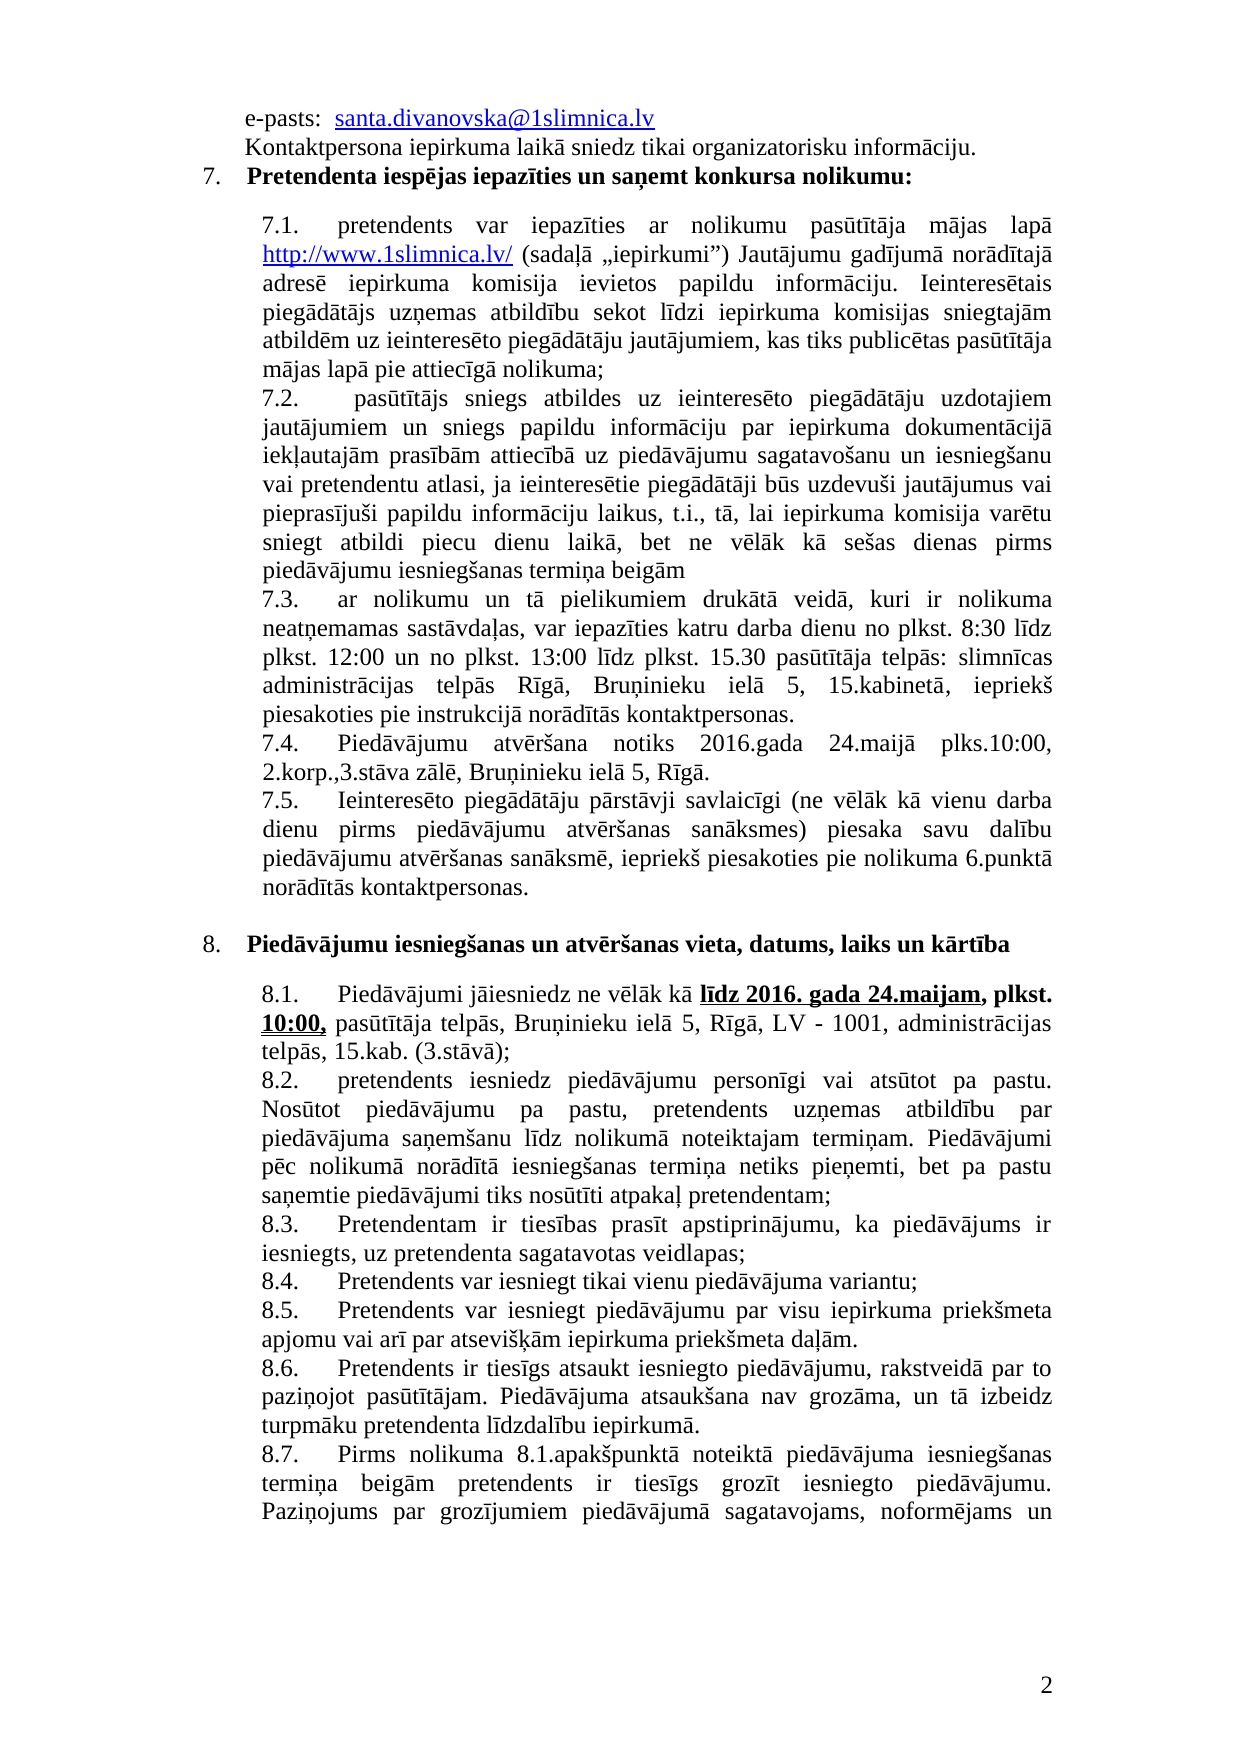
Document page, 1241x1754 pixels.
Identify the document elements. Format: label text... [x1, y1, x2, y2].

list pretendents var iepazīties ar nolikumu pasūtītāja mājas lapā http://www.1slimnica.lv/ (sadaļā „iepirkumi”) Jautājumu gadījumā norādītajā adresē iepirkuma komisija ievietos papildu informāciju. Ieinteresētais piegādātājs uzņemas atbildību sekot līdzi iepirkuma komisijas sniegtajām atbildēm uz ieinteresēto piegādātāju jautājumiem, kas tiks publicētas pasūtītāja mājas lapā pie attiecīgā nolikuma; [261, 211, 1053, 383]
list e-pasts: santa.divanovska@1slimnica.lv [232, 103, 1053, 132]
list Piedāvājumu atvēršana notiks 2016.gada 24.maijā plks.10:00, 2.korp.,3.stāva zālē, Bruņinieku ielā 5, Rīgā. [261, 728, 1053, 786]
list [261, 1439, 1053, 1525]
list Pretendenta iespējas iepazīties un saņemt konkursa nolikumu: [202, 161, 1053, 190]
list pretendents iesniedz piedāvājumu personīgi vai atsūtot pa pastu. Nosūtot piedāvājumu pa pastu, pretendents uzņemas atbildību par piedāvājuma saņemšanu līdz nolikumā noteiktajam termiņam. Piedāvājumi pēc nolikumā norādītā iesniegšanas termiņa netiks pieņemti, bet pa pastu saņemtie piedāvājumi tiks nosūtīti atpakaļ pretendentam; [261, 1065, 1053, 1209]
text Kontaktpersona iepirkuma laikā sniedz tikai organizatorisku informāciju. [232, 132, 1053, 161]
list Pretendents var iesniegt tikai vienu piedāvājuma variantu; [261, 1266, 1053, 1295]
list Pretendentam ir tiesības prasīt apstiprinājumu, ka piedāvājums ir iesniegts, uz pretendenta sagatavotas veidlapas; [261, 1209, 1053, 1266]
list pasūtītājs sniegs atbildes uz ieinteresēto piegādātāju uzdotajiem jautājumiem un sniegs papildu informāciju par iepirkuma dokumentācijā iekļautajām prasībām attiecībā uz piedāvājumu sagatavošanu un iesniegšanu vai pretendentu atlasi, ja ieinteresētie piegādātāji būs uzdevuši jautājumus vai pieprasījuši papildu informāciju laikus, t.i., tā, lai iepirkuma komisija varētu sniegt atbildi piecu dienu laikā, bet ne vēlāk kā sešas dienas pirms piedāvājumu iesniegšanas termiņa beigām [261, 383, 1053, 584]
list Pretendents ir tiesīgs atsaukt iesniegto piedāvājumu, rakstveidā par to paziņojot pasūtītājam. Piedāvājuma atsaukšana nav grozāma, un tā izbeidz turpmāku pretendenta līdzdalību iepirkumā. [261, 1353, 1053, 1439]
list Piedāvājumi jāiesniedz ne vēlāk kā līdz 2016. gada 24.maijam, plkst. 10:00, pasūtītāja telpās, Bruņinieku ielā 5, Rīgā, LV - 1001, administrācijas telpās, 15.kab. (3.stāvā); [261, 979, 1053, 1065]
list Ieinteresēto piegādātāju pārstāvji savlaicīgi (ne vēlāk kā vienu darba dienu pirms piedāvājumu atvēršanas sanāksmes) piesaka savu dalību piedāvājumu atvēršanas sanāksmē, iepriekš piesakoties pie nolikuma 6.punktā norādītās kontaktpersonas. [261, 786, 1053, 901]
list ar nolikumu un tā pielikumiem drukātā veidā, kuri ir nolikuma neatņemamas sastāvdaļas, var iepazīties katru darba dienu no plkst. 8:30 līdz plkst. 12:00 un no plkst. 13:00 līdz plkst. 15.30 pasūtītāja telpās: slimnīcas administrācijas telpās Rīgā, Bruņinieku ielā 5, 15.kabinetā, iepriekš piesakoties pie instrukcijā norādītās kontaktpersonas. [261, 584, 1053, 728]
list Pretendents var iesniegt piedāvājumu par visu iepirkuma priekšmeta apjomu vai arī par atsevišķām iepirkuma priekšmeta daļām. [261, 1295, 1053, 1353]
list Piedāvājumu iesniegšanas un atvēršanas vieta, datums, laiks un kārtība [202, 929, 1053, 958]
